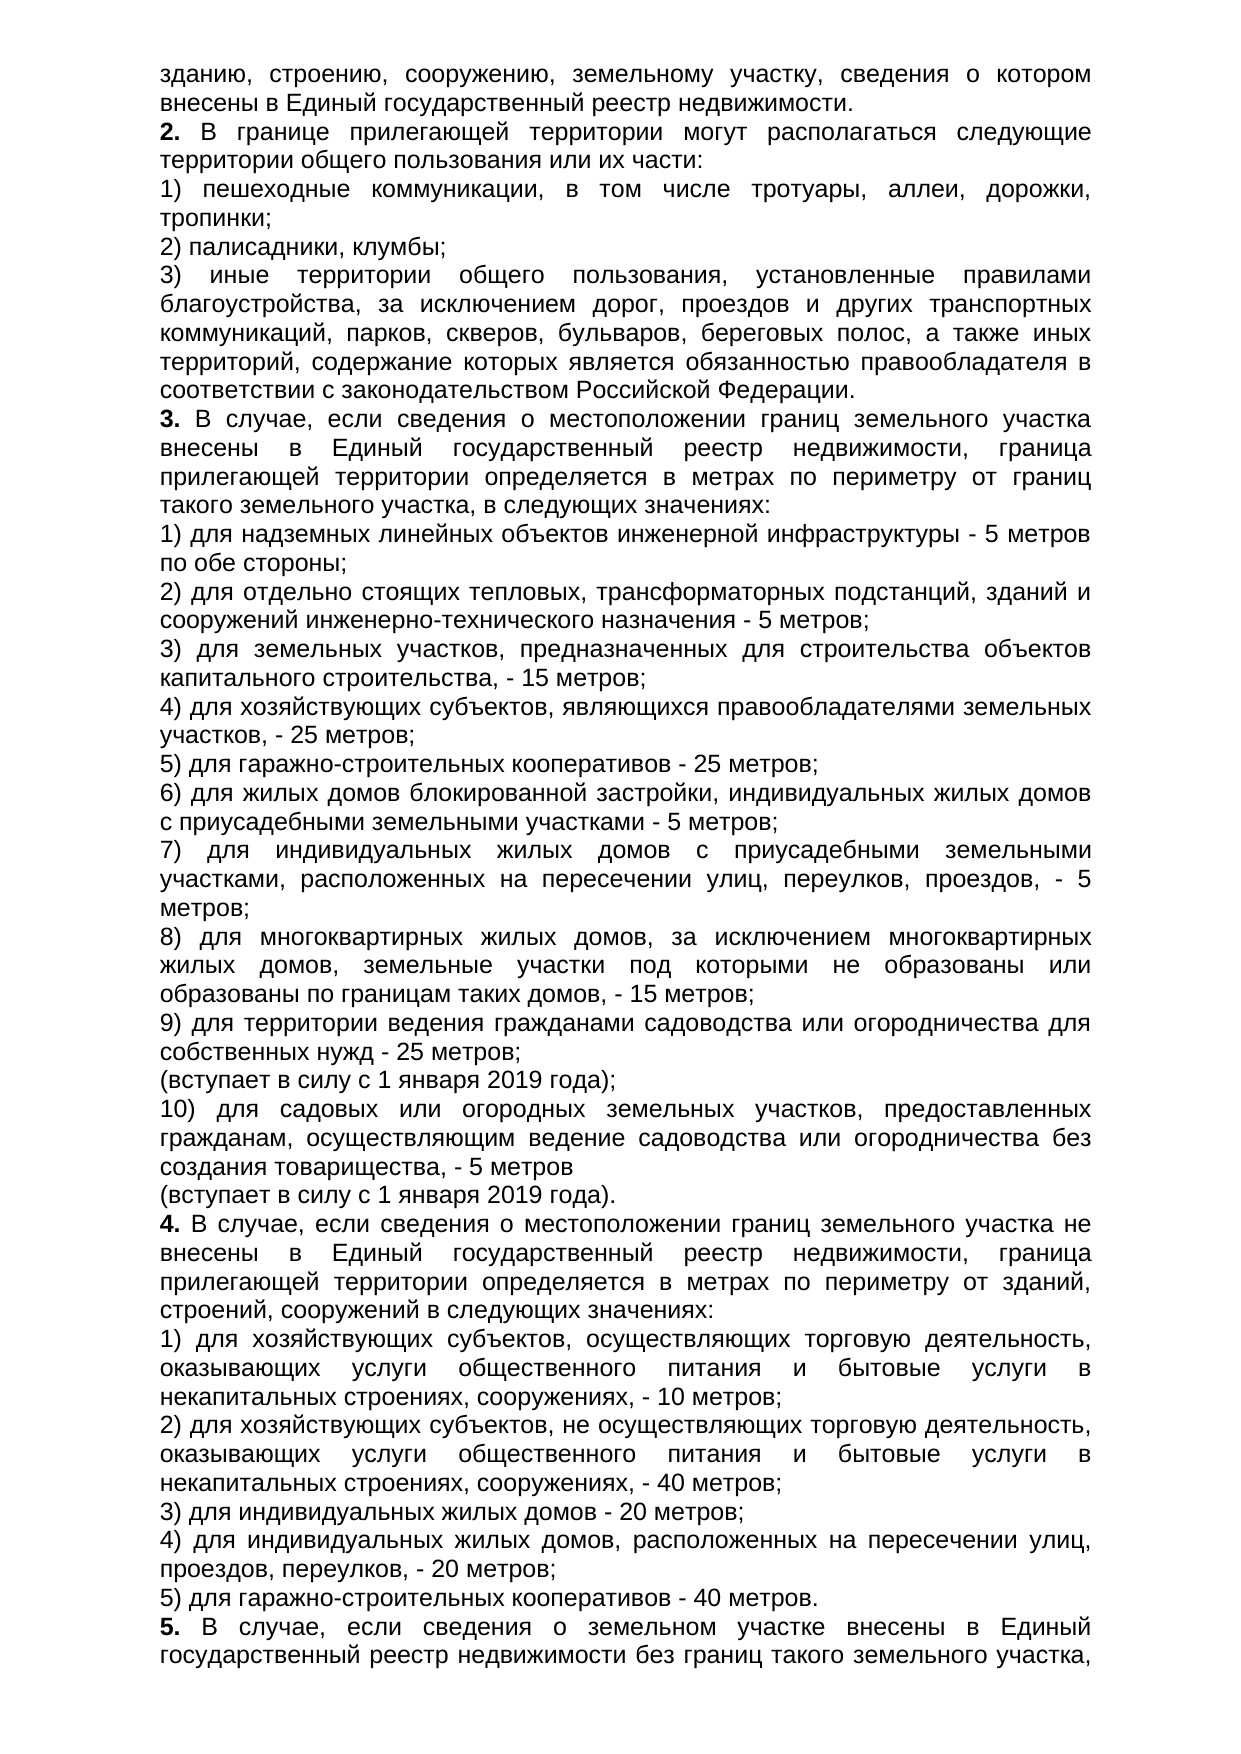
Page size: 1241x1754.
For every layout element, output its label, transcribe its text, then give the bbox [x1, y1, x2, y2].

text 4) для индивидуальных жилых домов, расположенных на пересечении улиц, проездов, переулков, - 20 метров; [159, 1525, 1092, 1583]
text 2) для отдельно стоящих тепловых, трансформаторных подстанций, зданий и сооружений инженерно-технического назначения - 5 метров; [159, 577, 1092, 634]
text 8) для многоквартирных жилых домов, за исключением многоквартирных жилых домов, земельные участки под которыми не образованы или образованы по границам таких домов, - 15 метров; [159, 922, 1092, 1008]
text 10) для садовых или огородных земельных участков, предоставленных гражданам, осуществляющим ведение садоводства или огородничества без создания товарищества, - 5 метров [159, 1094, 1092, 1180]
text 2) палисадники, клумбы; [159, 232, 1092, 260]
text 3) иные территории общего пользования, установленные правилами благоустройства, за исключением дорог, проездов и других транспортных коммуникаций, парков, скверов, бульваров, береговых полос, а также иных территорий, содержание которых является обязанностью правообладателя в соответствии с законодательством Российской Федерации. [159, 260, 1092, 404]
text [159, 59, 1092, 117]
text (вступает в силу с 1 января 2019 года); [159, 1065, 1092, 1094]
text (вступает в силу с 1 января 2019 года). [159, 1180, 1092, 1209]
text 1) пешеходные коммуникации, в том числе тротуары, аллеи, дорожки, тропинки; [159, 174, 1092, 232]
text 3. В случае, если сведения о местоположении границ земельного участка внесены в Единый государственный реестр недвижимости, граница прилегающей территории определяется в метрах по периметру от границ такого земельного участка, в следующих значениях: [159, 404, 1092, 519]
text 1) для надземных линейных объектов инженерной инфраструктуры - 5 метров по обе стороны; [159, 519, 1092, 577]
text 9) для территории ведения гражданами садоводства или огородничества для собственных нужд - 25 метров; [159, 1008, 1092, 1065]
text 7) для индивидуальных жилых домов с приусадебными земельными участками, расположенных на пересечении улиц, переулков, проездов, - 5 метров; [159, 835, 1092, 922]
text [159, 1612, 1092, 1669]
text 2. В границе прилегающей территории могут располагаться следующие территории общего пользования или их части: [159, 117, 1092, 174]
text 3) для земельных участков, предназначенных для строительства объектов капитального строительства, - 15 метров; [159, 634, 1092, 692]
text 5) для гаражно-строительных кооперативов - 25 метров; [159, 749, 1092, 778]
text 4) для хозяйствующих субъектов, являющихся правообладателями земельных участков, - 25 метров; [159, 692, 1092, 749]
text 6) для жилых домов блокированной застройки, индивидуальных жилых домов с приусадебными земельными участками - 5 метров; [159, 778, 1092, 835]
text 4. В случае, если сведения о местоположении границ земельного участка не внесены в Единый государственный реестр недвижимости, граница прилегающей территории определяется в метрах по периметру от зданий, строений, сооружений в следующих значениях: [159, 1209, 1092, 1324]
text 3) для индивидуальных жилых домов - 20 метров; [159, 1497, 1092, 1525]
text 5) для гаражно-строительных кооперативов - 40 метров. [159, 1583, 1092, 1612]
text 1) для хозяйствующих субъектов, осуществляющих торговую деятельность, оказывающих услуги общественного питания и бытовые услуги в некапитальных строениях, сооружениях, - 10 метров; [159, 1324, 1092, 1410]
text 2) для хозяйствующих субъектов, не осуществляющих торговую деятельность, оказывающих услуги общественного питания и бытовые услуги в некапитальных строениях, сооружениях, - 40 метров; [159, 1410, 1092, 1497]
